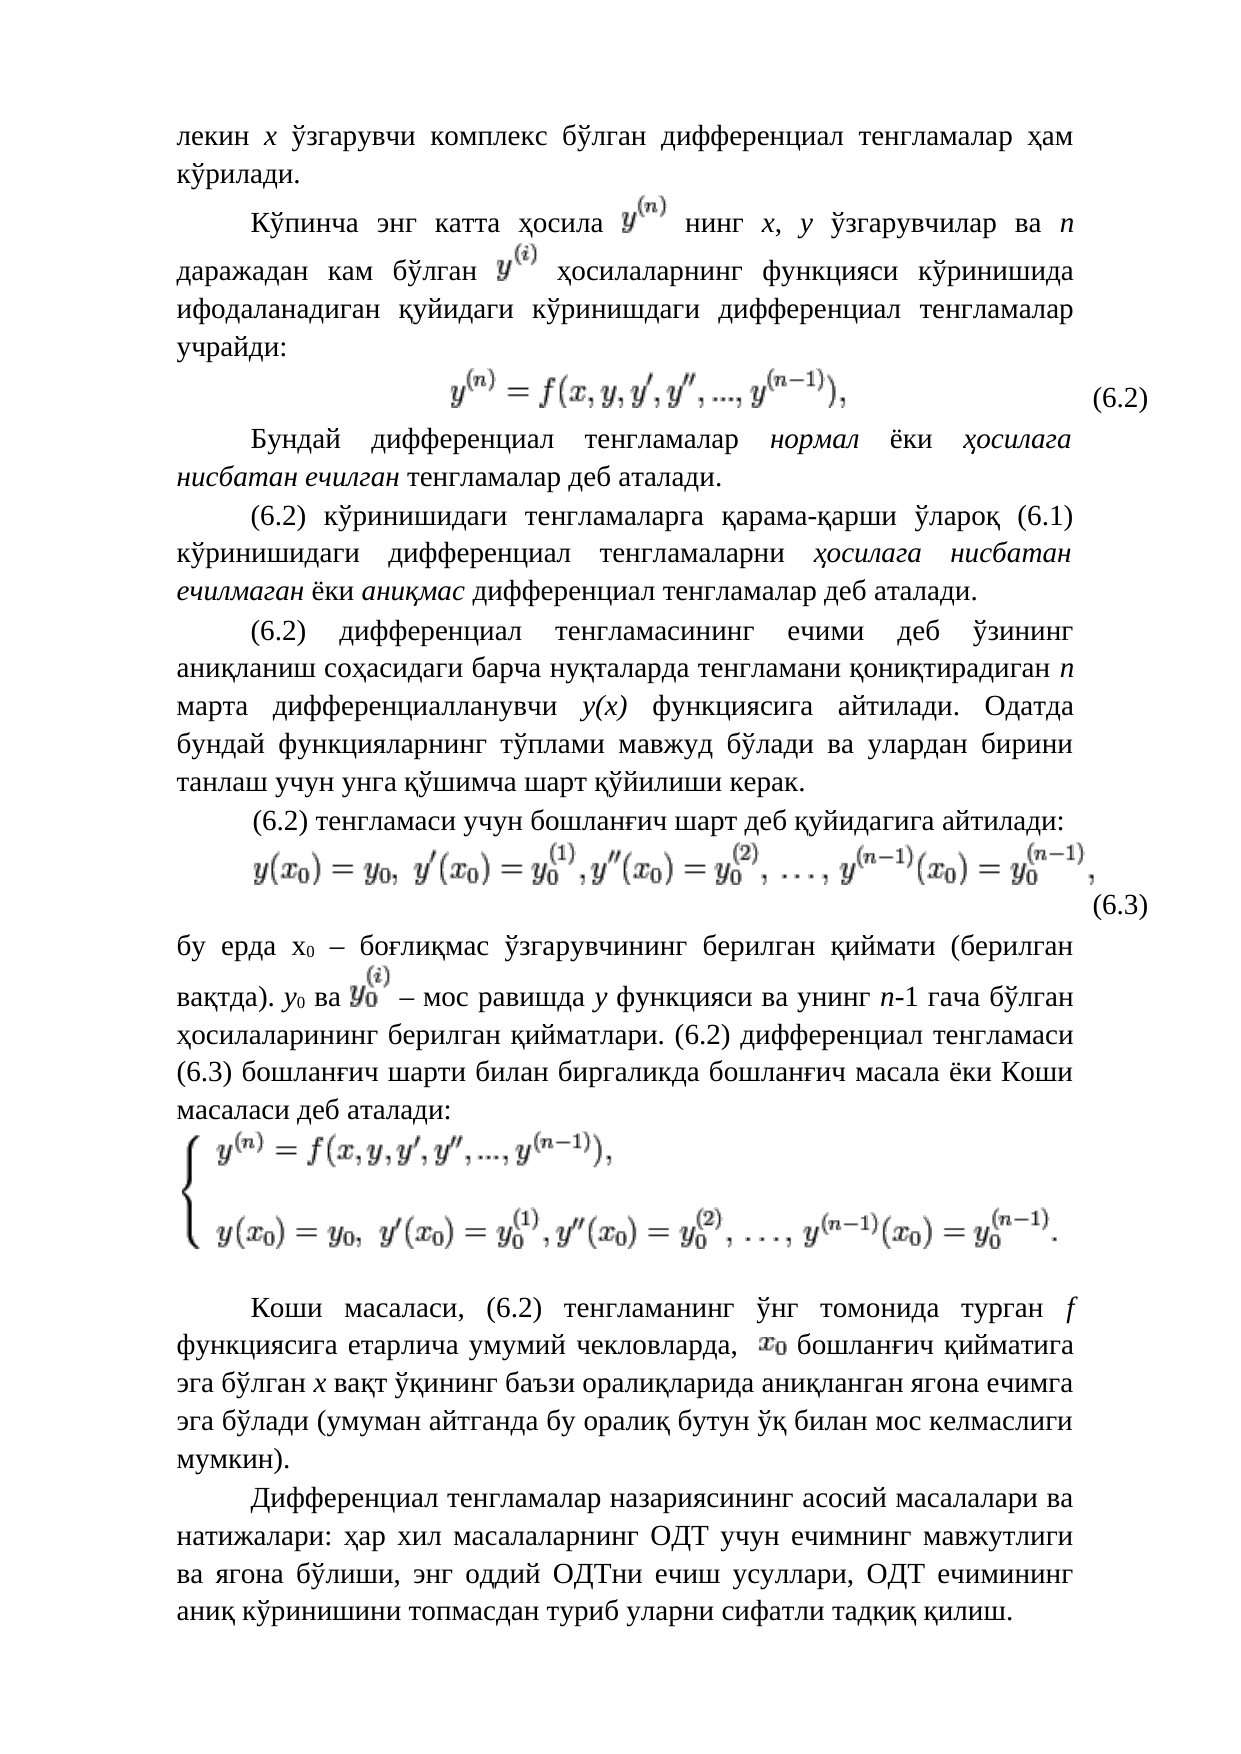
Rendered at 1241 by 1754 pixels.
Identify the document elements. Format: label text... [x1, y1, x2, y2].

text (6.2) дифференциал тенгламасининг ечими деб ўзининг аниқланиш соҳасидаги барча нуқталарда тенгламани қониқтирадиган n марта дифференциалланувчи y(x) функциясига айтилади. Одатда бундай функцияларнинг тўплами мавжуд бўлади ва улардан бирини танлаш учун унга қўшимча шарт қўйилиши керак. [176, 613, 1074, 797]
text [176, 118, 1074, 189]
text Кўпинча энг катта ҳосила нинг x, y ўзгарувчилар ва n даражадан кам бўлган ҳосилаларнинг функцияси кўринишида ифодаланадиган қуйидаги кўринишдаги дифференциал тенгламалар учрайди: [176, 195, 1074, 362]
text бу ерда х0 – боғлиқмас ўзгарувчининг берилган қиймати (берилган вақтда). y0 ва – мос равишда у функцияси ва унинг n-1 гача бўлган ҳосилаларининг берилган қийматлари. (6.2) дифференциал тенгламаси (6.3) бошланғич шарти билан биргаликда бошланғич масала ёки Коши масаласи деб аталади: [176, 928, 1074, 1126]
text (6.2) кўринишидаги тенгламаларга қарама-қарши ўлароқ (6.1) кўринишидаги дифференциал тенгламаларни ҳосилага нисбатан ечилмаган ёки аниқмас дифференциал тенгламалар деб аталади. [176, 498, 1074, 607]
picture [621, 195, 667, 233]
text Бундай дифференциал тенгламалар нормал ёки ҳосилага нисбатан ечилган тенгламалар деб аталади. [176, 421, 1074, 492]
picture [496, 243, 538, 281]
picture [253, 842, 1097, 885]
picture [758, 1337, 787, 1355]
picture [450, 368, 864, 408]
text (6.3) [177, 887, 1152, 921]
text Дифференциал тенгламалар назариясининг асосий масалалари ва натижалари: ҳар хил масалаларнинг ОДТ учун ечимнинг мавжутлиги ва ягона бўлиши, энг оддий ОДТни ечиш усуллари, ОДТ ечимининг аниқ кўринишини топмасдан туриб уларни сифатли тадқиқ қилиш. [176, 1480, 1074, 1627]
picture [181, 1131, 1057, 1249]
text Коши масаласи, (6.2) тенгламанинг ўнг томонида турган f функциясига етарлича умумий чекловларда, бошланғич қийматига эга бўлган х вақт ўқининг баъзи оралиқларида аниқланган ягона ечимга эга бўлади (умуман айтганда бу оралиқ бутун ўқ билан мос келмаслиги мумкин). [176, 1290, 1074, 1474]
text (6.2) тенгламаси учун бошланғич шарт деб қуйидагига айтилади: [252, 803, 1074, 837]
picture [350, 965, 391, 1007]
